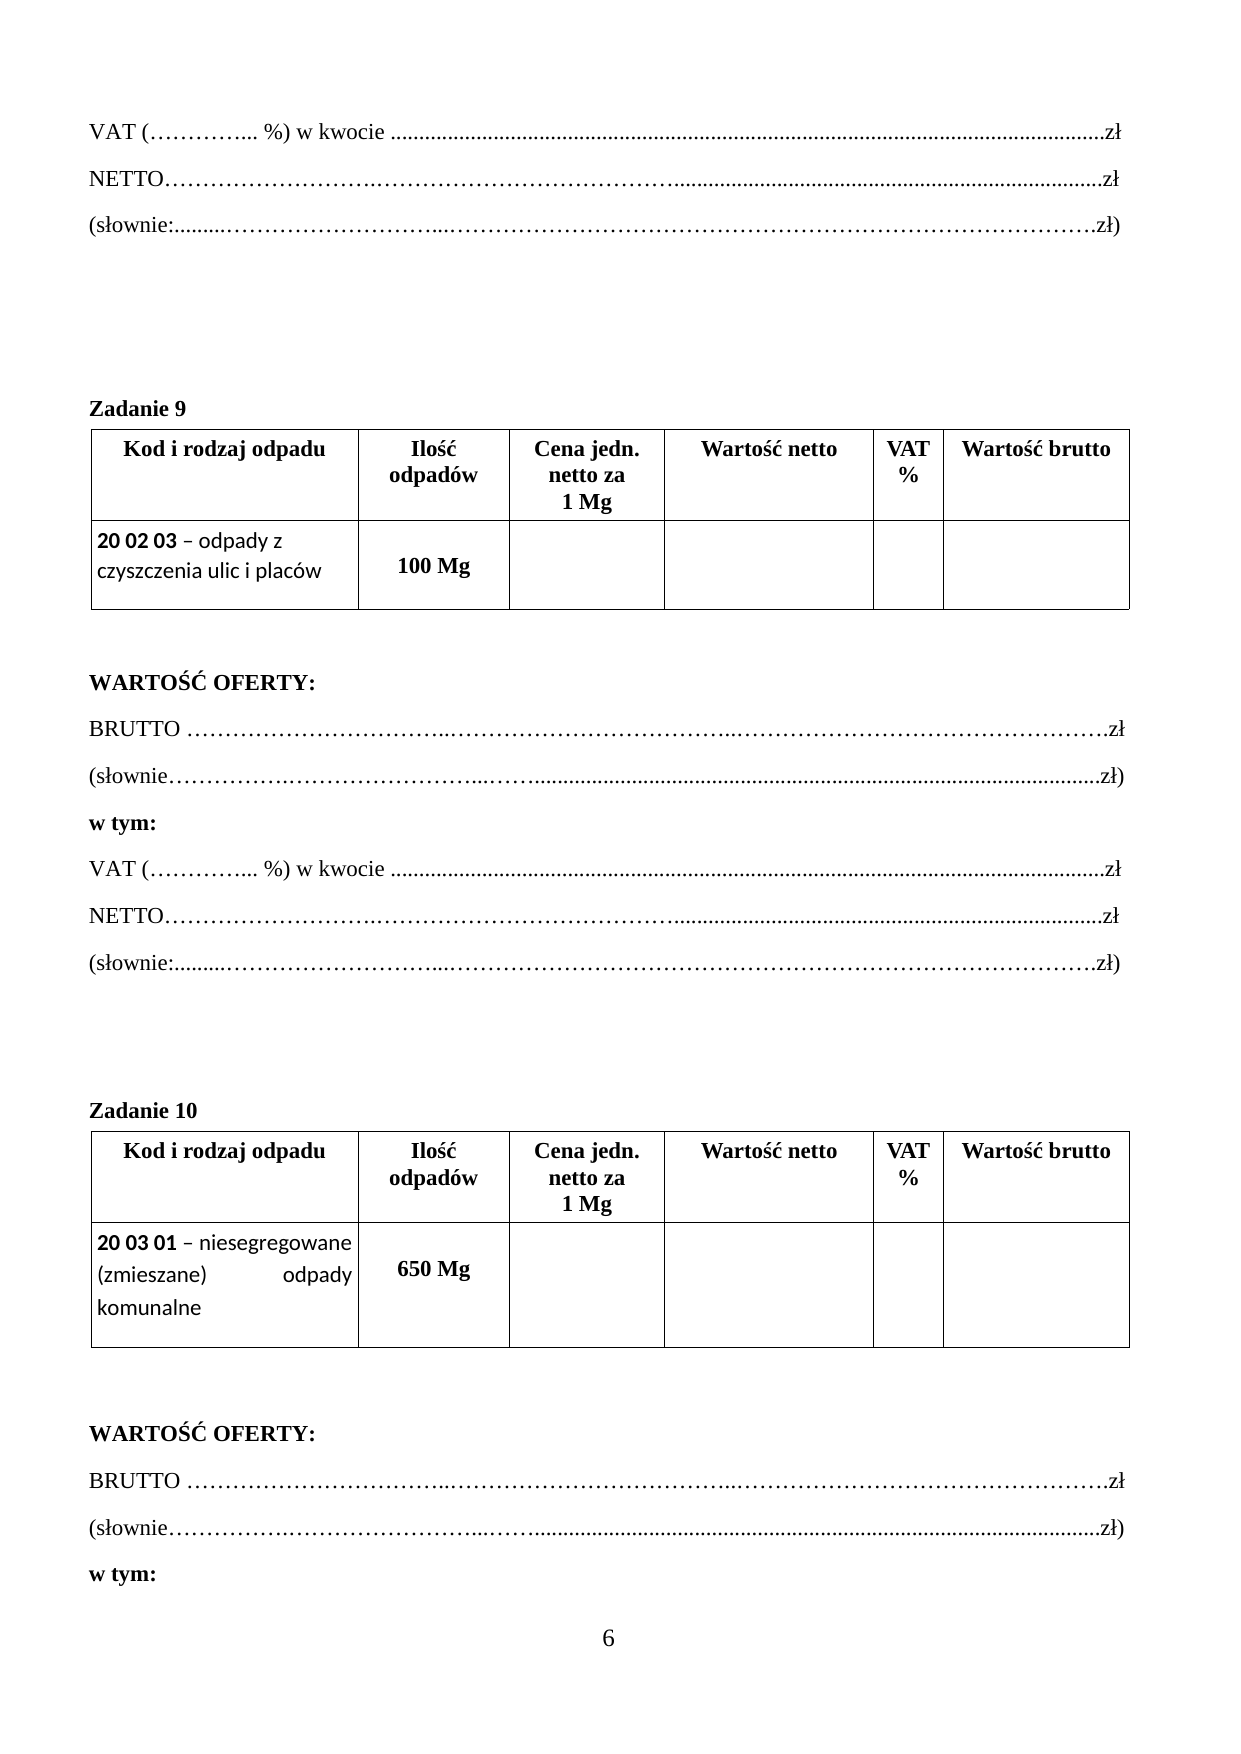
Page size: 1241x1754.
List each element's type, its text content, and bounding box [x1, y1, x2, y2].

text Zadanie 10 [89, 1097, 1128, 1123]
text (słownie…………….……………………...……...................................................................................................zł) [89, 1514, 1128, 1540]
text NETTO……………………….…………………………………...........................................................................zł [89, 165, 1128, 191]
text WARTOŚĆ OFERTY: [89, 1420, 1128, 1447]
table_header VAT % [874, 1132, 943, 1222]
table_header Cena jedn. netto za 1 Mg [510, 1132, 664, 1222]
table_header Wartość netto [665, 1132, 873, 1222]
table_cell 20 02 03 – odpady z czyszczenia ulic i placów [92, 521, 358, 609]
table_cell [944, 1223, 1129, 1347]
table_header Wartość brutto [944, 1132, 1129, 1222]
text (słownie…………….……………………...……...................................................................................................zł) [89, 762, 1128, 788]
text BRUTTO ……………………………..………………………………..………………………………………….zł [89, 1467, 1128, 1493]
text BRUTTO ……………………………..………………………………..………………………………………….zł [89, 715, 1128, 742]
text (słownie:.........………………………...………………………………………………………………………….zł) [89, 949, 1128, 975]
table_cell [510, 521, 664, 609]
table_cell [944, 521, 1129, 609]
text NETTO……………………….…………………………………...........................................................................zł [89, 902, 1128, 928]
table_cell [874, 521, 943, 609]
table_header VAT % [874, 430, 943, 520]
text VAT (…………... %) w kwocie .............................................................................................................................zł [89, 118, 1128, 144]
text Zadanie 9 [89, 395, 1128, 421]
text WARTOŚĆ OFERTY: [89, 669, 1128, 695]
table_cell [665, 521, 873, 609]
text w tym: [89, 1560, 1128, 1587]
table_cell [510, 1223, 664, 1347]
text (słownie:.........………………………...………………………………………………………………………….zł) [89, 211, 1128, 238]
table_header Wartość netto [665, 430, 873, 520]
table_header Kod i rodzaj odpadu [92, 430, 358, 520]
table_header Cena jedn. netto za 1 Mg [510, 430, 664, 520]
table_header Ilość odpadów [359, 1132, 509, 1222]
table_cell 650 Mg [359, 1223, 509, 1347]
table_cell 100 Mg [359, 521, 509, 609]
table_header Ilość odpadów [359, 430, 509, 520]
text VAT (…………... %) w kwocie .............................................................................................................................zł [89, 855, 1128, 882]
table_cell [874, 1223, 943, 1347]
table_cell 20 03 01 – niesegregowane (zmieszane) odpady komunalne [92, 1223, 358, 1347]
table_cell [665, 1223, 873, 1347]
table_header Kod i rodzaj odpadu [92, 1132, 358, 1222]
table_header Wartość brutto [944, 430, 1129, 520]
text w tym: [89, 809, 1128, 835]
